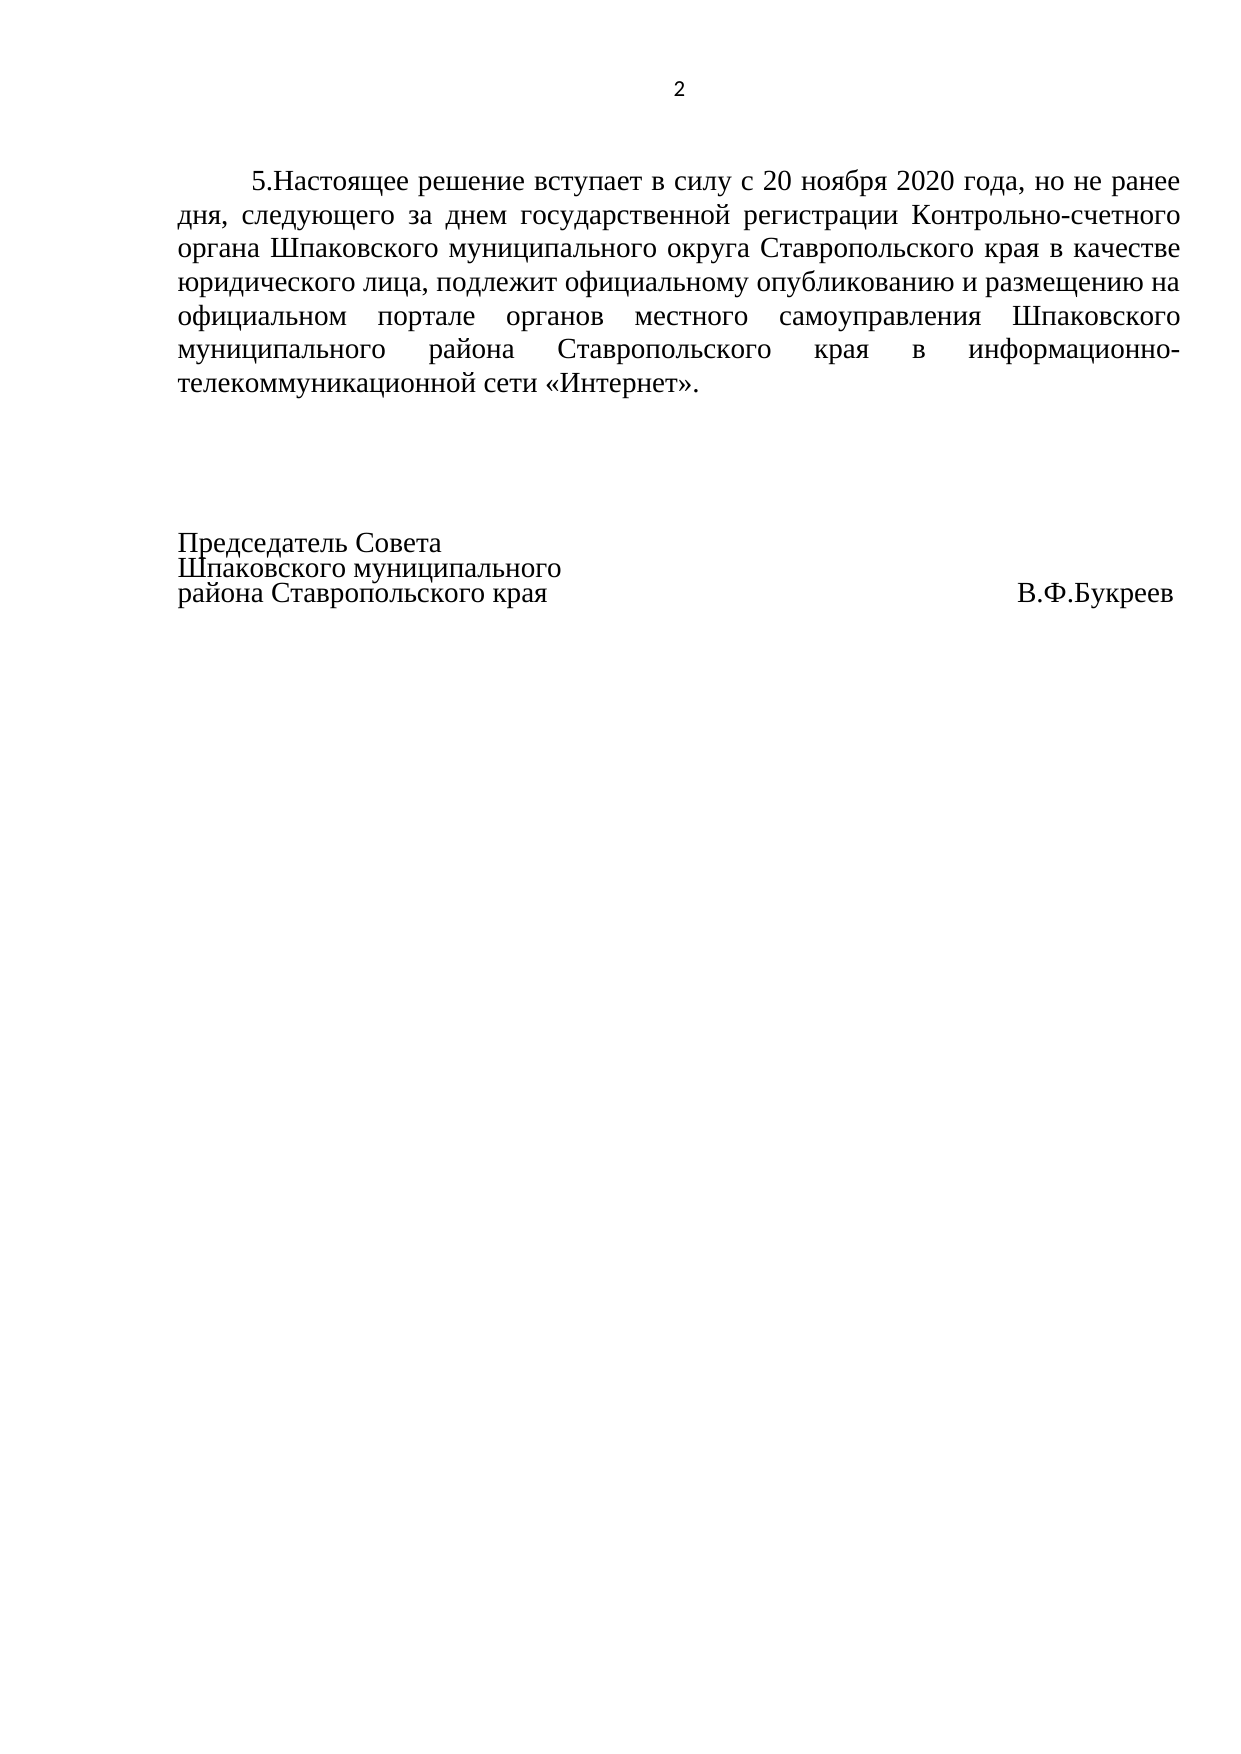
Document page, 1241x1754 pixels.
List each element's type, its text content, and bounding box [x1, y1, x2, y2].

text Председатель Совета [177, 532, 1181, 557]
text района Ставропольского края В.Ф.Букреев [177, 582, 1181, 607]
text Шпаковского муниципального [177, 557, 1181, 582]
text 5.Настоящее решение вступает в силу с 20 ноября 2020 года, но не ранее дня, следующего за днем государственной регистрации Контрольно-счетного органа Шпаковского муниципального округа Ставропольского края в качестве юридического лица, подлежит официальному опубликованию и размещению на официальном портале органов местного самоуправления Шпаковского муниципального района Ставропольского края в информационно-телекоммуникационной сети «Интернет». [177, 163, 1181, 398]
